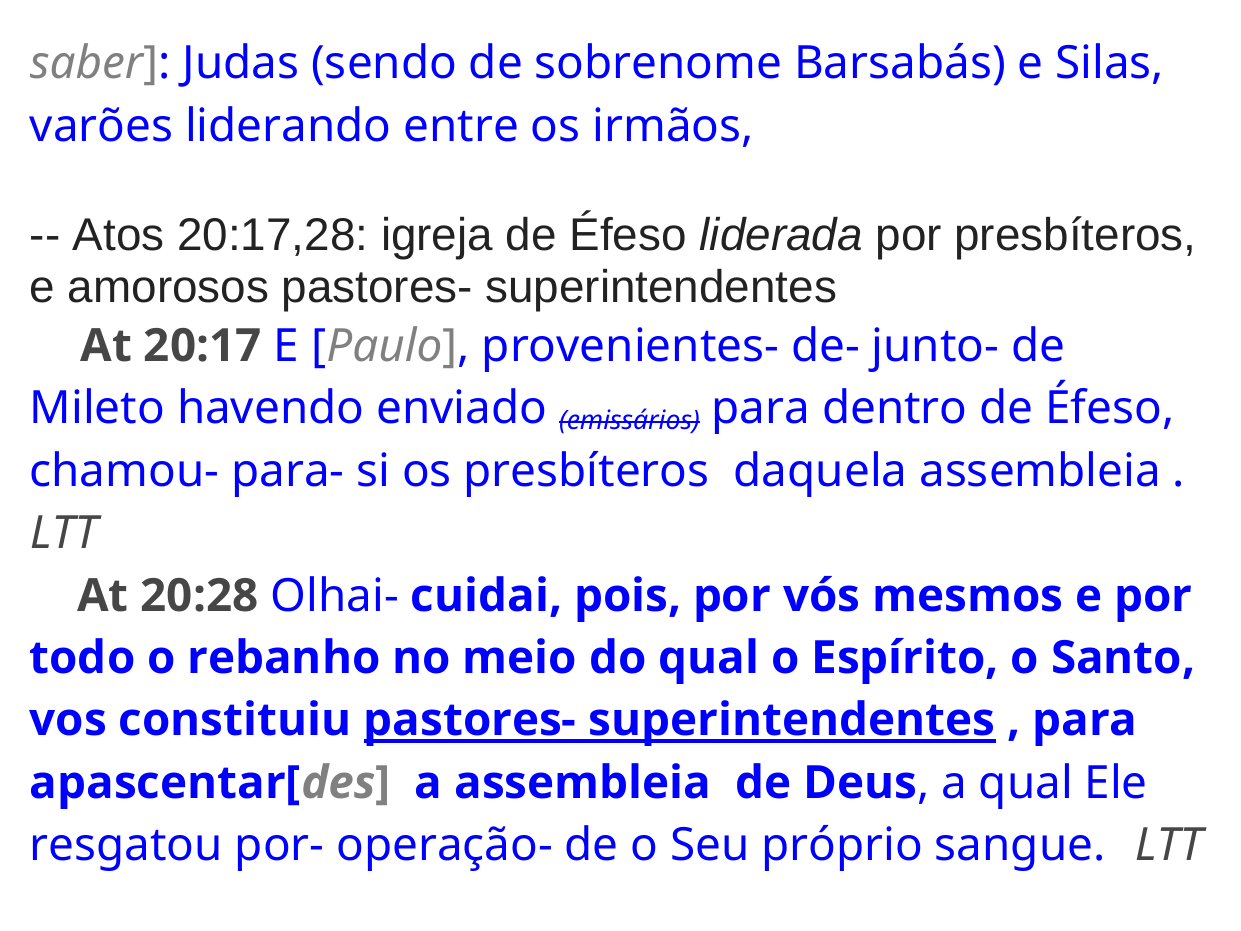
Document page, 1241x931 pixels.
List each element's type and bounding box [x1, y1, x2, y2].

text [29, 29, 1211, 874]
